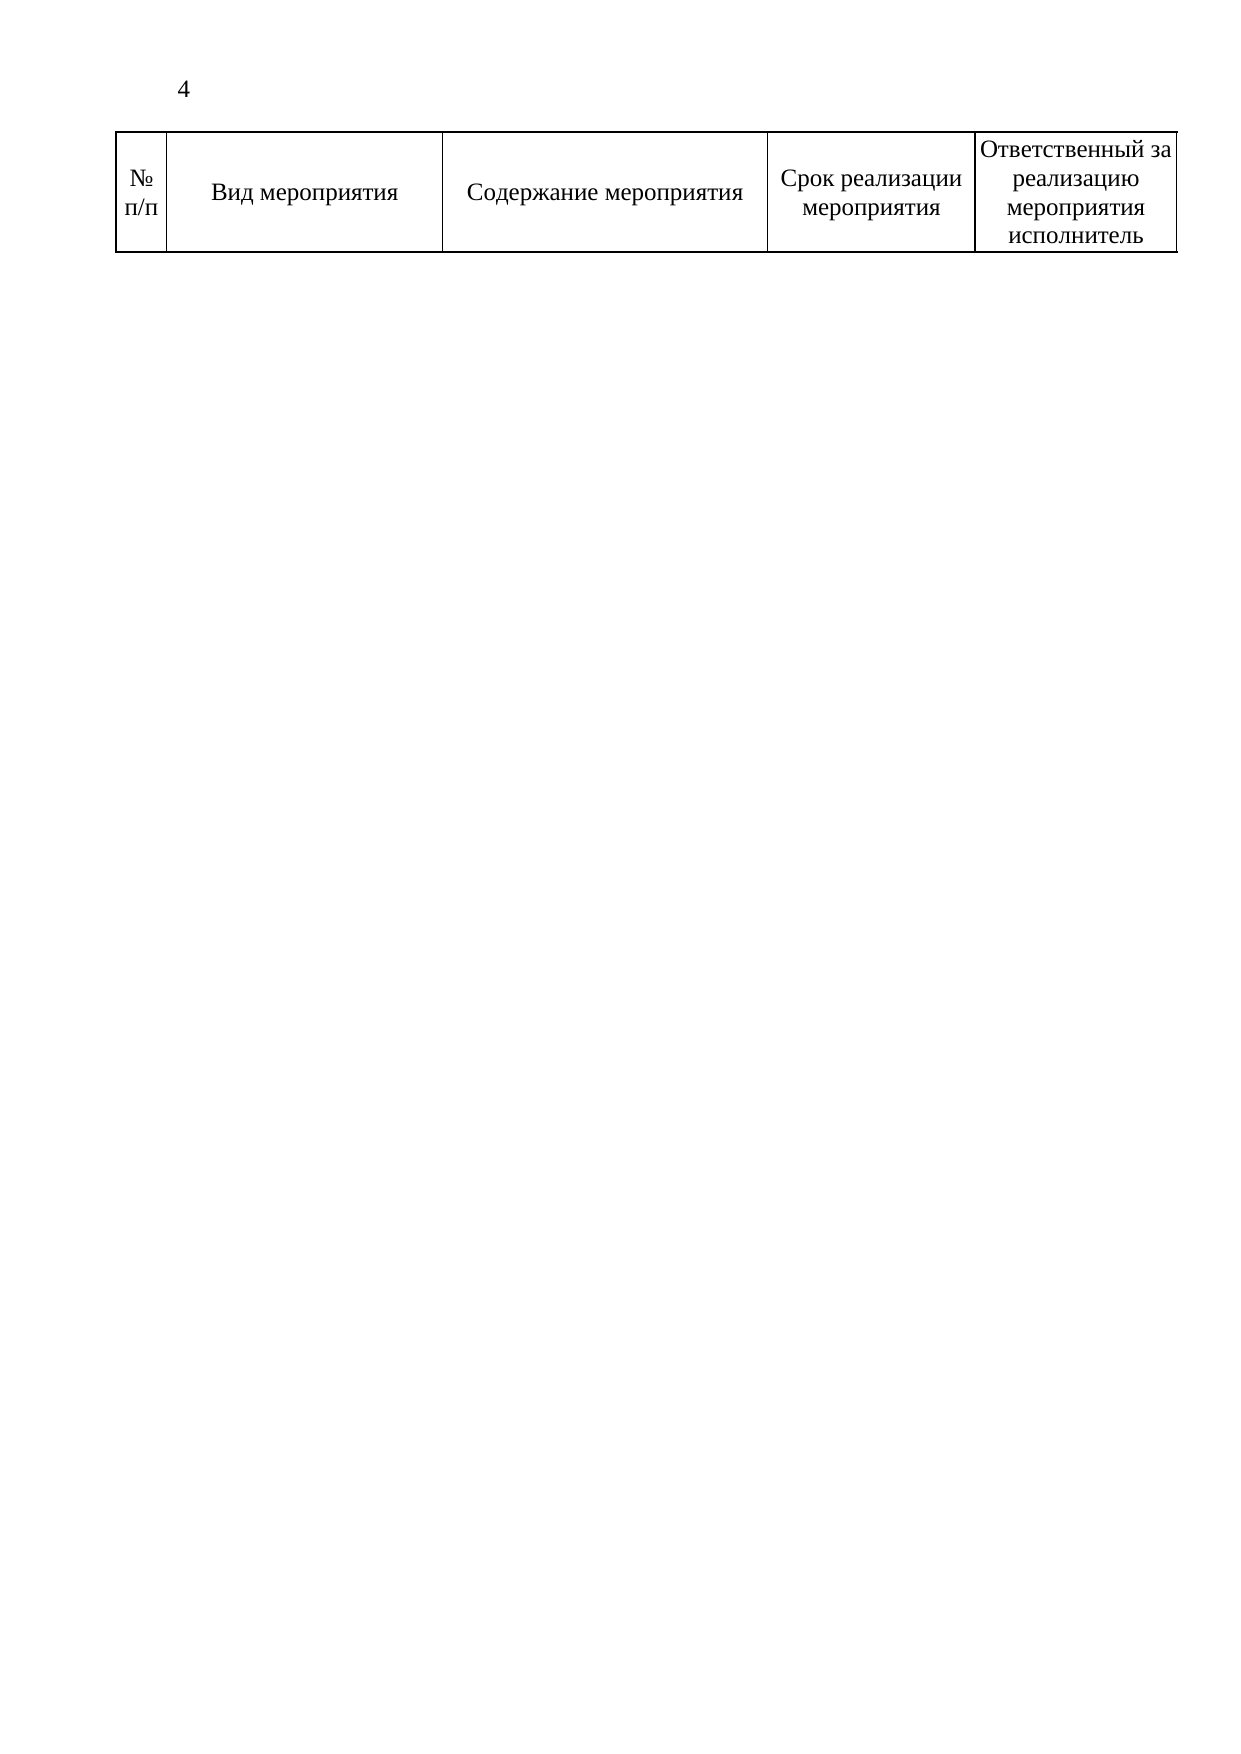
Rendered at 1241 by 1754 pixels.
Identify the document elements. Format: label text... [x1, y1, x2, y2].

table_header Вид мероприятия [167, 133, 442, 251]
table_header № п/п [117, 133, 166, 251]
table_header Срок реализации мероприятия [768, 133, 974, 251]
table_header Содержание мероприятия [443, 133, 767, 251]
table_header Ответственный за реализацию мероприятия исполнитель [976, 133, 1176, 251]
